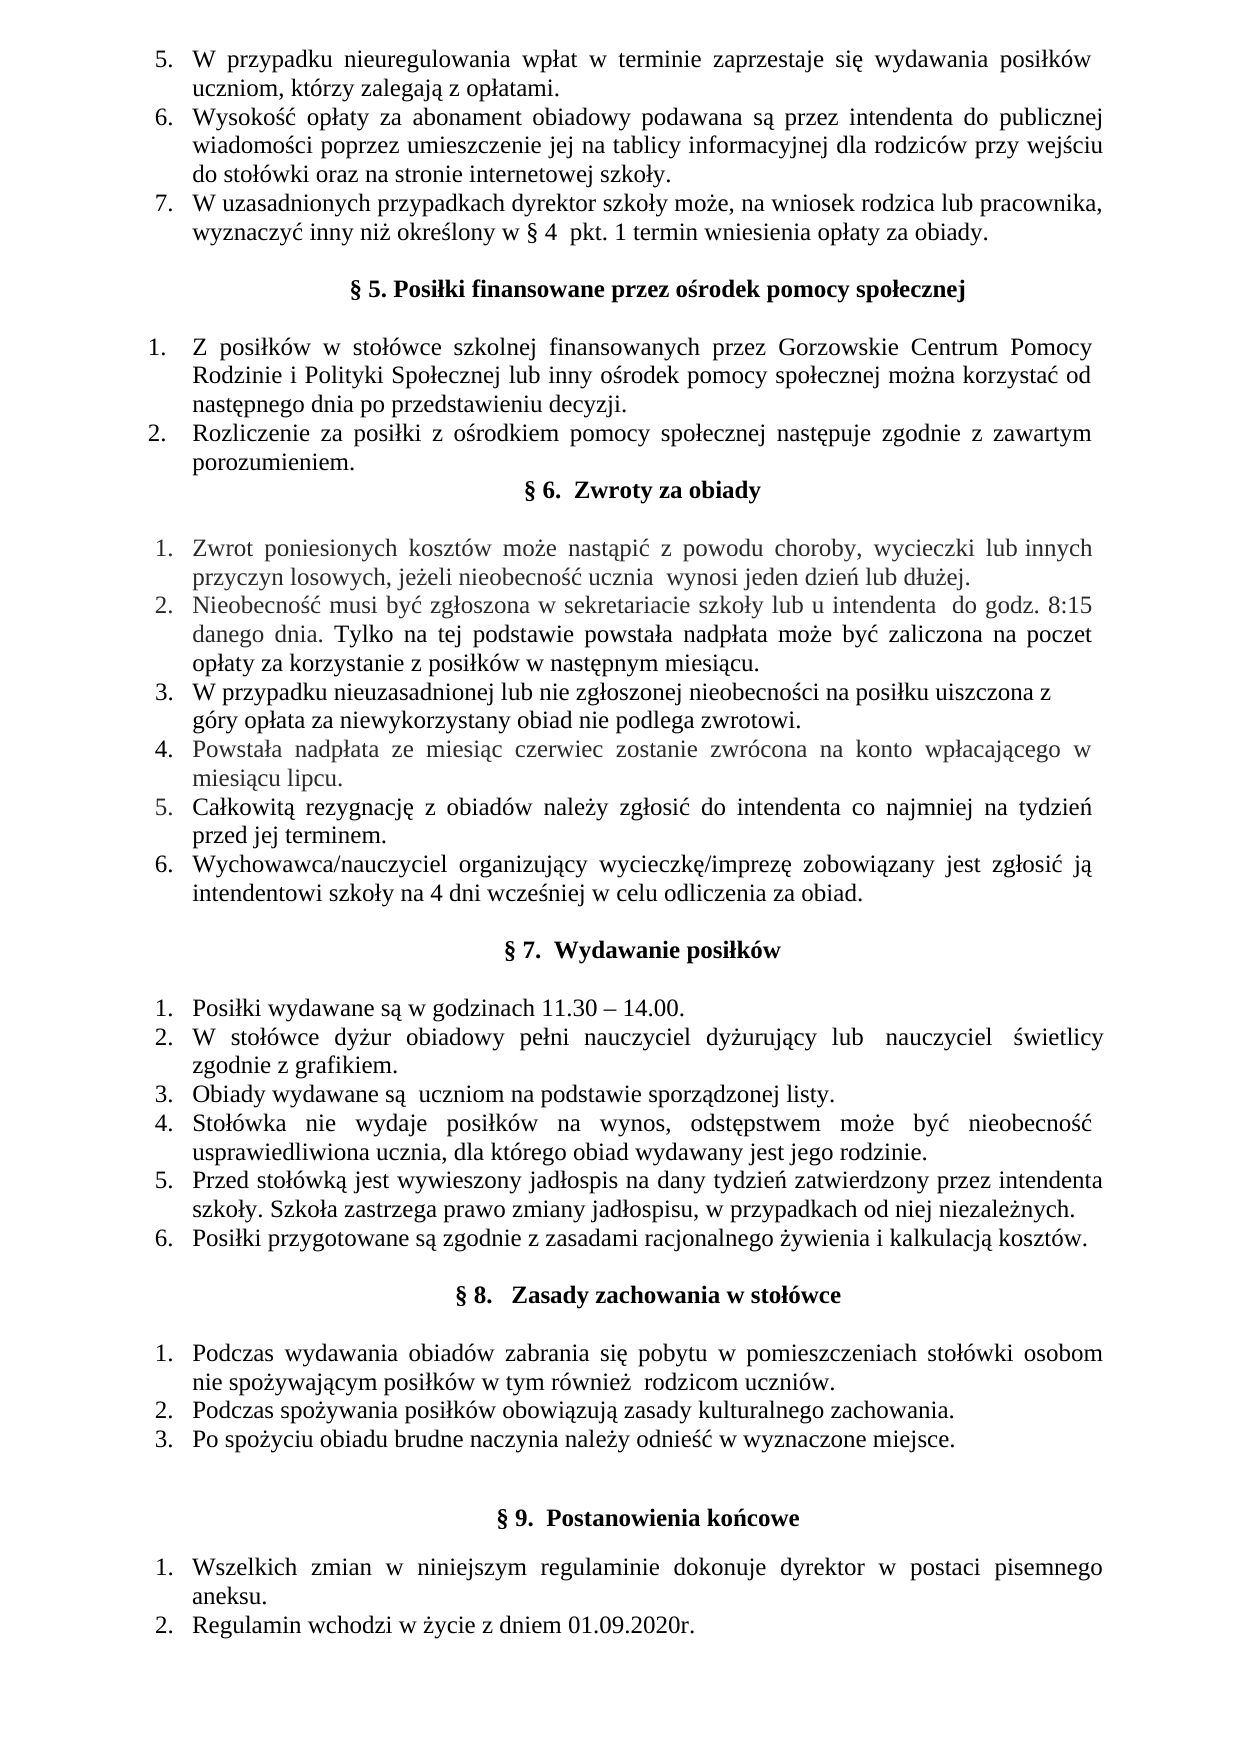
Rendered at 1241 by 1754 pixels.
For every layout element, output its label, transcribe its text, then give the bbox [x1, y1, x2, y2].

text § 8. Zasady zachowania w stołówce [192, 1281, 1104, 1309]
list Posiłki wydawane są w godzinach 11.30 – 14.00. [154, 993, 1093, 1022]
list Wychowawca/nauczyciel organizujący wycieczkę/imprezę zobowiązany jest zgłosić ją intendentowi szkoły na 4 dni wcześniej w celu odliczenia za obiad. [154, 849, 1093, 907]
list W stołówce dyżur obiadowy pełni nauczyciel dyżurujący lub nauczyciel świetlicy zgodnie z grafikiem. [154, 1022, 1104, 1079]
text § 6. Zwroty za obiady [192, 476, 1093, 504]
text § 9. Postanowienia końcowe [192, 1503, 1104, 1531]
list Całkowitą rezygnację z obiadów należy zgłosić do intendenta co najmniej na tydzień przed jej terminem. [154, 792, 1093, 849]
list Stołówka nie wydaje posiłków na wynos, odstępstwem może być nieobecność usprawiedliwiona ucznia, dla którego obiad wydawany jest jego rodzinie. [154, 1108, 1093, 1166]
list Podczas wydawania obiadów zabrania się pobytu w pomieszczeniach stołówki osobom nie spożywającym posiłków w tym również rodzicom uczniów. [154, 1338, 1104, 1396]
list W przypadku nieuregulowania wpłat w terminie zaprzestaje się wydawania posiłków uczniom, którzy zalegają z opłatami. [154, 44, 1093, 102]
list Po spożyciu obiadu brudne naczynia należy odnieść w wyznaczone miejsce. [154, 1424, 1104, 1453]
list W uzasadnionych przypadkach dyrektor szkoły może, na wniosek rodzica lub pracownika, wyznaczyć inny niż określony w § 4 pkt. 1 termin wniesienia opłaty za obiady. [154, 188, 1104, 246]
list Zwrot poniesionych kosztów może nastąpić z powodu choroby, wycieczki lub innych przyczyn losowych, jeżeli nieobecność ucznia wynosi jeden dzień lub dłużej. [154, 533, 1093, 591]
list Z posiłków w stołówce szkolnej finansowanych przez Gorzowskie Centrum Pomocy Rodzinie i Polityki Społecznej lub inny ośrodek pomocy społecznej można korzystać od następnego dnia po przedstawieniu decyzji. [148, 332, 1093, 418]
list Rozliczenie za posiłki z ośrodkiem pomocy społecznej następuje zgodnie z zawartym porozumieniem. [148, 418, 1093, 476]
list W przypadku nieuzasadnionej lub nie zgłoszonej nieobecności na posiłku uiszczona z góry opłata za niewykorzystany obiad nie podlega zwrotowi. [155, 677, 1093, 734]
list Obiady wydawane są uczniom na podstawie sporządzonej listy. [154, 1079, 1104, 1108]
list Wysokość opłaty za abonament obiadowy podawana są przez intendenta do publicznej wiadomości poprzez umieszczenie jej na tablicy informacyjnej dla rodziców przy wejściu do stołówki oraz na stronie internetowej szkoły. [154, 102, 1104, 188]
list Przed stołówką jest wywieszony jadłospis na dany tydzień zatwierdzony przez intendenta szkoły. Szkoła zastrzega prawo zmiany jadłospisu, w przypadkach od niej niezależnych. [154, 1166, 1104, 1223]
list Regulamin wchodzi w życie z dniem 01.09.2020r. [155, 1610, 1104, 1638]
list Wszelkich zmian w niniejszym regulaminie dokonuje dyrektor w postaci pisemnego aneksu. [155, 1552, 1104, 1610]
list Podczas spożywania posiłków obowiązują zasady kulturalnego zachowania. [154, 1396, 1104, 1424]
text § 7. Wydawanie posiłków [192, 936, 1093, 964]
list Nieobecność musi być zgłoszona w sekretariacie szkoły lub u intendenta do godz. 8:15 danego dnia. Tylko na tej podstawie powstała nadpłata może być zaliczona na poczet opłaty za korzystanie z posiłków w następnym miesiącu. [154, 591, 1093, 677]
list Powstała nadpłata ze miesiąc czerwiec zostanie zwrócona na konto wpłacającego w miesiącu lipcu. [154, 734, 1093, 792]
list § 5. Posiłki finansowane przez ośrodek pomocy społecznej [223, 274, 1093, 303]
list Posiłki przygotowane są zgodnie z zasadami racjonalnego żywienia i kalkulacją kosztów. [154, 1223, 1104, 1252]
